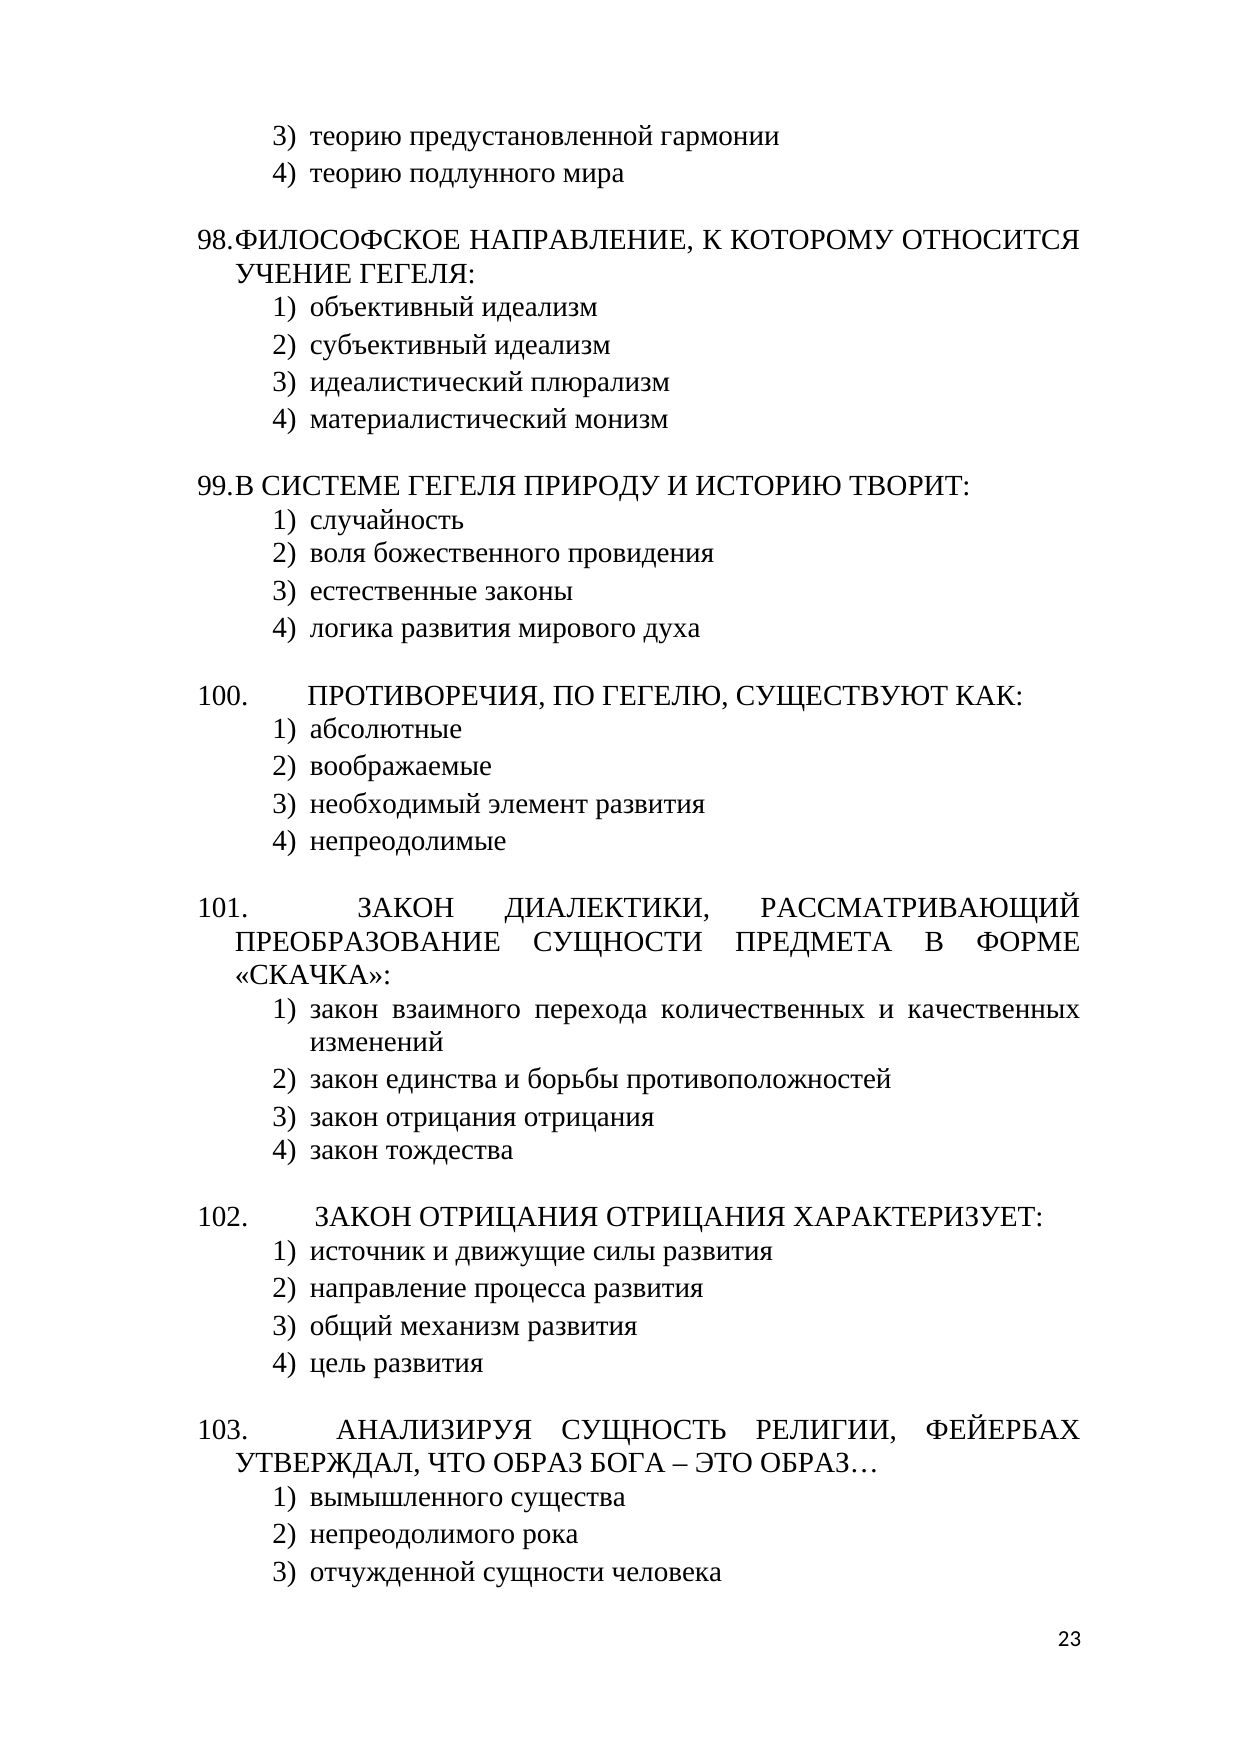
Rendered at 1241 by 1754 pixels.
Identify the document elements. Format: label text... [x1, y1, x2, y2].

list ФИЛОСОФСКОЕ НАПРАВЛЕНИЕ, К КОТОРОМУ ОТНОСИТСЯ УЧЕНИЕ ГЕГЕЛЯ: [197, 222, 1081, 289]
list идеалистический плюрализм [272, 364, 1081, 398]
list непреодолимые [272, 823, 1081, 857]
list закон отрицания отрицания [272, 1099, 1081, 1132]
list общий механизм развития [272, 1308, 1081, 1341]
list ПРОТИВОРЕЧИЯ, ПО ГЕГЕЛЮ, СУЩЕСТВУЮТ КАК: [197, 678, 1081, 711]
list закон единства и борьбы противоположностей [272, 1062, 1081, 1095]
list воля божественного провидения [272, 536, 1081, 569]
list цель развития [272, 1345, 1081, 1378]
list абсолютные [272, 711, 1081, 745]
list вымышленного существа [272, 1479, 1081, 1513]
list теорию подлунного мира [272, 155, 1081, 189]
list логика развития мирового духа [272, 611, 1081, 644]
list закон тождества [272, 1132, 1081, 1166]
list В СИСТЕМЕ ГЕГЕЛЯ ПРИРОДУ И ИСТОРИЮ ТВОРИТ: [197, 468, 1081, 502]
list субъективный идеализм [272, 327, 1081, 360]
list непреодолимого рока [272, 1517, 1081, 1550]
list воображаемые [272, 748, 1081, 782]
list объективный идеализм [272, 289, 1081, 323]
list отчужденной сущности человека [272, 1554, 1081, 1588]
list направление процесса развития [272, 1270, 1081, 1304]
list необходимый элемент развития [272, 786, 1081, 819]
list теорию предустановленной гармонии [272, 118, 1081, 152]
list естественные законы [272, 573, 1081, 607]
list ЗАКОН ОТРИЦАНИЯ ОТРИЦАНИЯ ХАРАКТЕРИЗУЕТ: [197, 1199, 1081, 1233]
list закон взаимного перехода количественных и качественных изменений [272, 991, 1081, 1058]
list ЗАКОН ДИАЛЕКТИКИ, РАССМАТРИВАЮЩИЙ ПРЕОБРАЗОВАНИЕ СУЩНОСТИ ПРЕДМЕТА В ФОРМЕ «СКАЧКА»: [197, 890, 1081, 991]
list АНАЛИЗИРУЯ СУЩНОСТЬ РЕЛИГИИ, ФЕЙЕРБАХ УТВЕРЖДАЛ, ЧТО ОБРАЗ БОГА – ЭТО ОБРАЗ… [197, 1412, 1081, 1479]
list случайность [272, 502, 1081, 536]
list материалистический монизм [272, 401, 1081, 435]
list источник и движущие силы развития [272, 1233, 1081, 1267]
